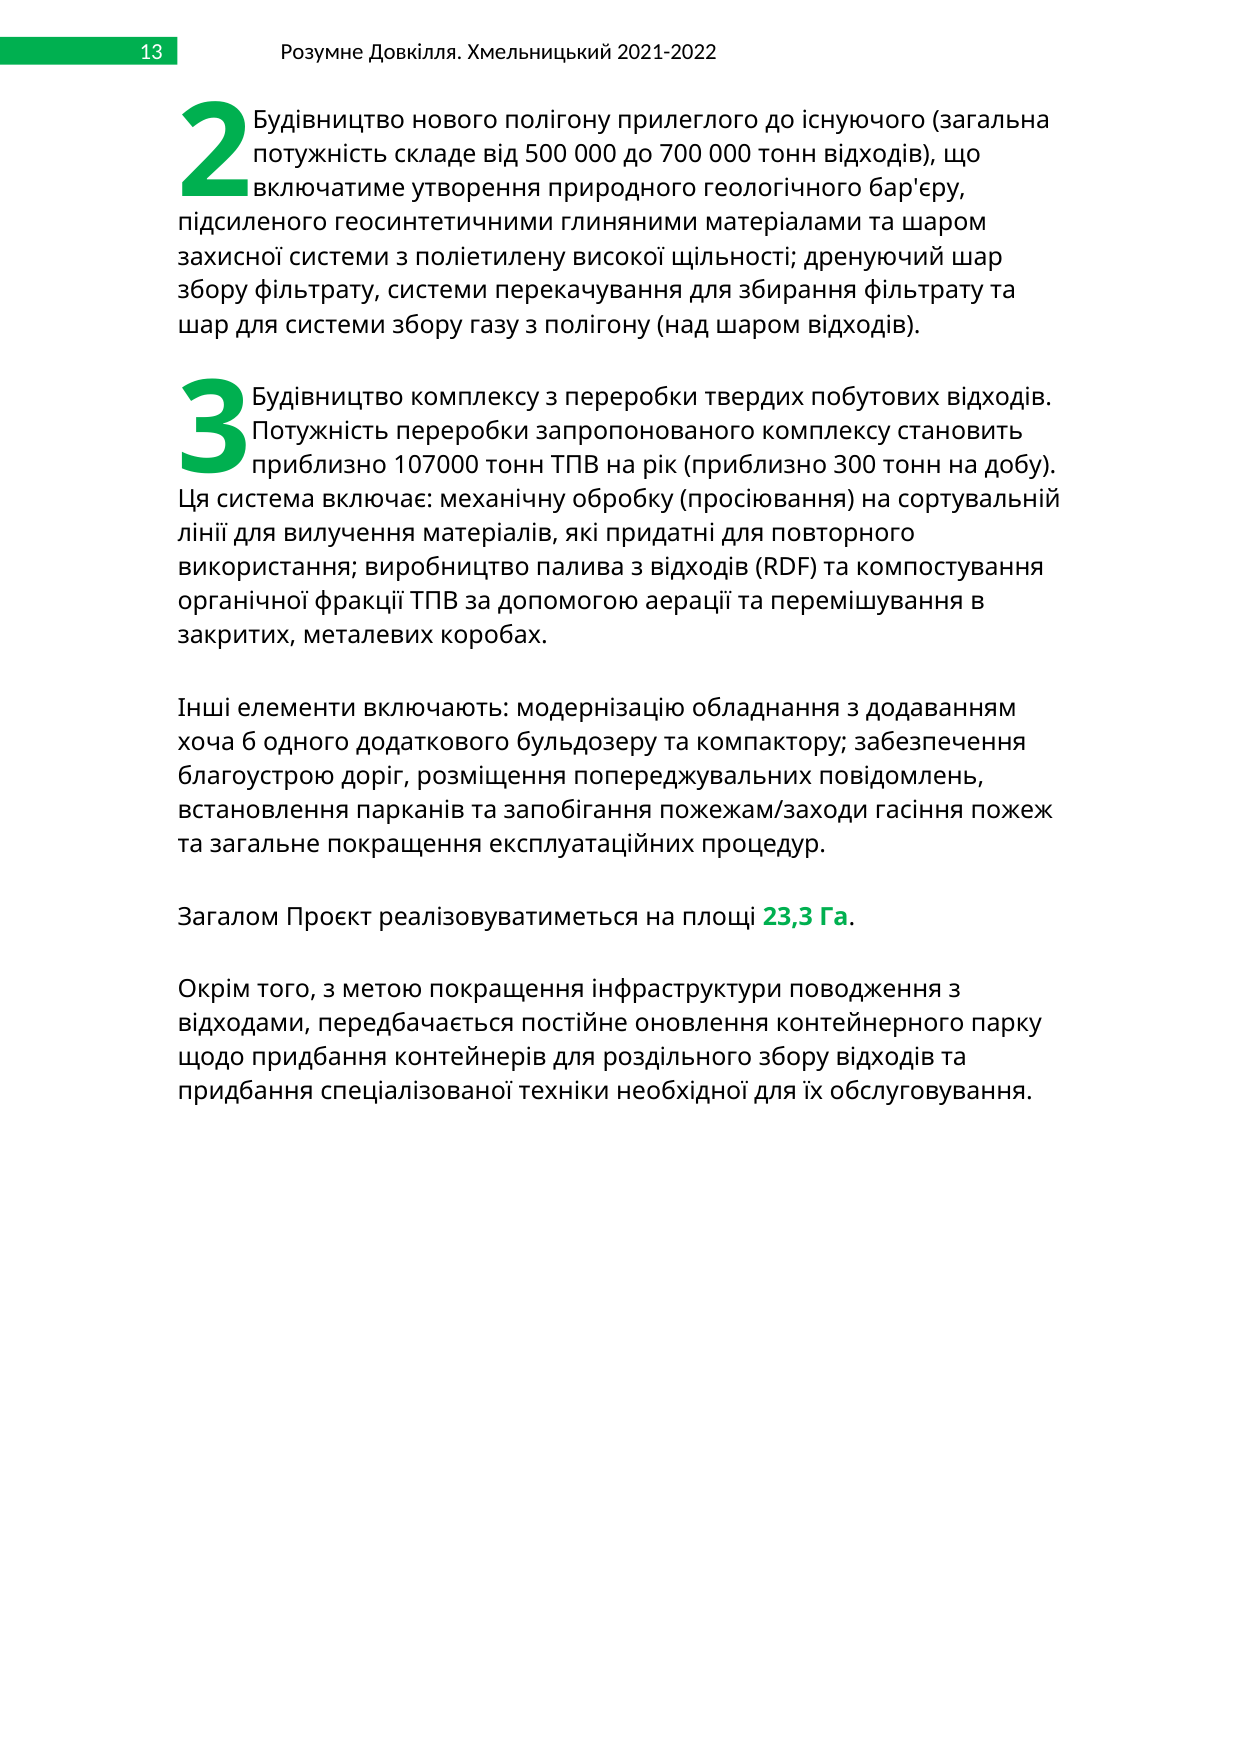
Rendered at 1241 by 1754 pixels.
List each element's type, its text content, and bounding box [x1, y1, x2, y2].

text Загалом Проєкт реалізовуватиметься на площі 23,3 Га. [177, 898, 1063, 932]
text Будівництво комплексу з переробки твердих побутових відходів. Потужність переробки запропонованого комплексу становить приблизно 107000 тонн ТПВ на рік (приблизно 300 тонн на добу). Ця система включає: механічну обробку (просіювання) на сортувальній лінії для вилучення матеріалів, які придатні для повторного використання; виробництво палива з відходів (RDF) та компостування органічної фракції ТПВ за допомогою аерації та перемішування в закритих, металевих коробах. [177, 379, 1063, 651]
text Інші елементи включають: модернізацію обладнання з додаванням хоча б одного додаткового бульдозеру та компактору; забезпечення благоустрою доріг, розміщення попереджувальних повідомлень, встановлення парканів та запобігання пожежам/заходи гасіння пожеж та загальне покращення експлуатаційних процедур. [177, 689, 1063, 860]
text Окрім того, з метою покращення інфраструктури поводження з відходами, передбачається постійне оновлення контейнерного парку щодо придбання контейнерів для роздільного збору відходів та придбання спеціалізованої техніки необхідної для їх обслуговування. [177, 971, 1063, 1107]
text Будівництво нового полігону прилеглого до існуючого (загальна потужність складе від 500 000 до 700 000 тонн відходів), що включатиме утворення природного геологічного бар'єру, підсиленого геосинтетичними глиняними матеріалами та шаром захисної системи з поліетилену високої щільності; дренуючий шар збору фільтрату, системи перекачування для збирання фільтрату та шар для системи збору газу з полігону (над шаром відходів). [177, 102, 1063, 340]
